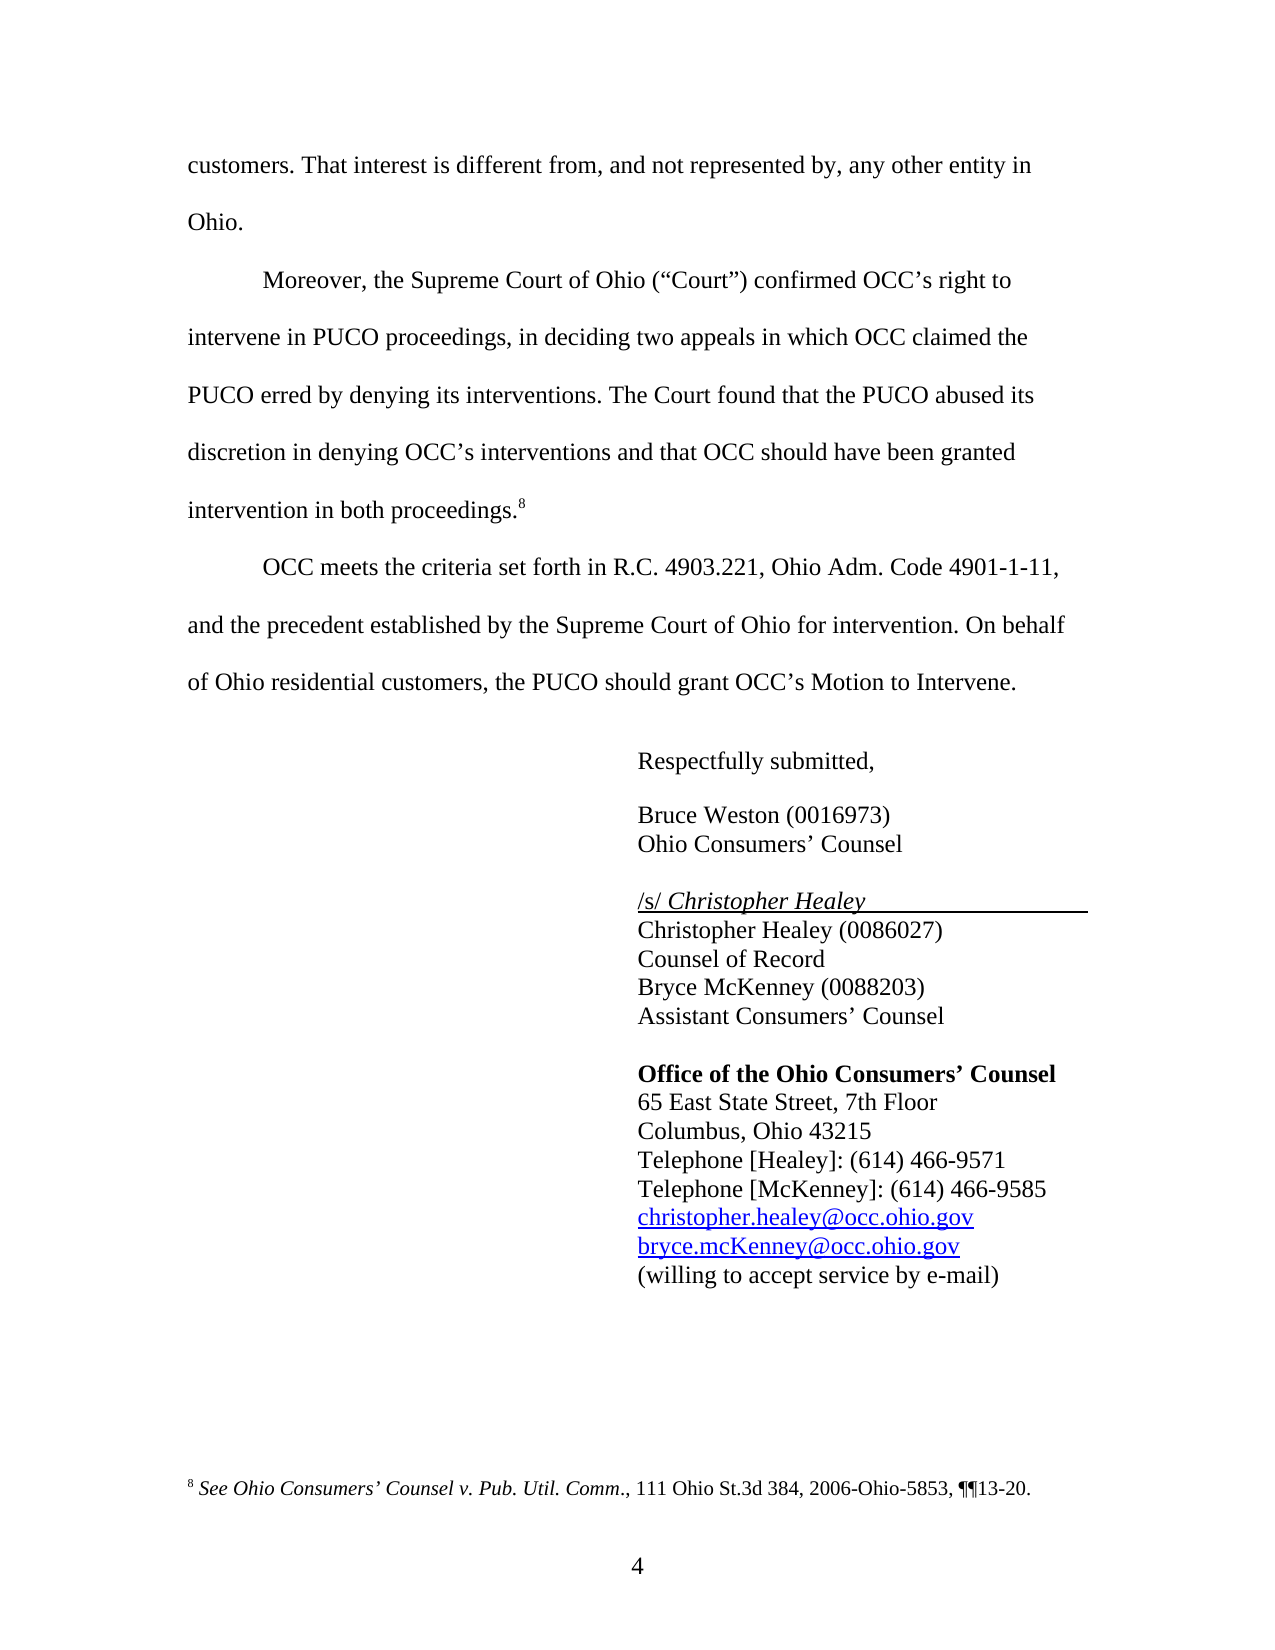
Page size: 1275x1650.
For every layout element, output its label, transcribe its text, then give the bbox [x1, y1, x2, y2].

text (willing to accept service by e-mail) [187, 1260, 1087, 1289]
text Assistant Consumers’ Counsel [187, 1001, 1087, 1030]
text Christopher Healey (0086027) [187, 915, 1087, 944]
subtitle Columbus, Ohio 43215 [525, 1116, 1155, 1145]
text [187, 150, 1090, 236]
text bryce.mcKenney@occ.ohio.gov [187, 1231, 1087, 1260]
text Ohio Consumers’ Counsel [187, 829, 1087, 857]
subtitle Office of the Ohio Consumers’ Counsel [525, 1059, 1155, 1087]
subtitle 65 East State Street, 7th Floor [525, 1087, 1155, 1116]
text /s/ Christopher Healey [187, 886, 1087, 915]
text OCC meets the criteria set forth in R.C. 4903.221, Ohio Adm. Code 4901-1-11, and the precedent established by the Supreme Court of Ohio for intervention. On behalf of Ohio residential customers, the PUCO should grant OCC’s Motion to Intervene. [187, 552, 1087, 696]
text Counsel of Record [187, 944, 1087, 972]
text Telephone [McKenney]: (614) 466-9585 [562, 1174, 1087, 1202]
text christopher.healey@occ.ohio.gov [187, 1202, 1087, 1231]
text Telephone [Healey]: (614) 466-9571 [562, 1145, 1087, 1174]
text Respectfully submitted, [562, 725, 1157, 775]
text Moreover, the Supreme Court of Ohio (“Court”) confirmed OCC’s right to intervene in PUCO proceedings, in deciding two appeals in which OCC claimed the PUCO erred by denying its interventions. The Court found that the PUCO abused its discretion in denying OCC’s interventions and that OCC should have been granted intervention in both proceedings. [187, 265, 1091, 524]
text Bryce McKenney (0088203) [187, 972, 1087, 1001]
text Bruce Weston (0016973) [187, 800, 1087, 829]
